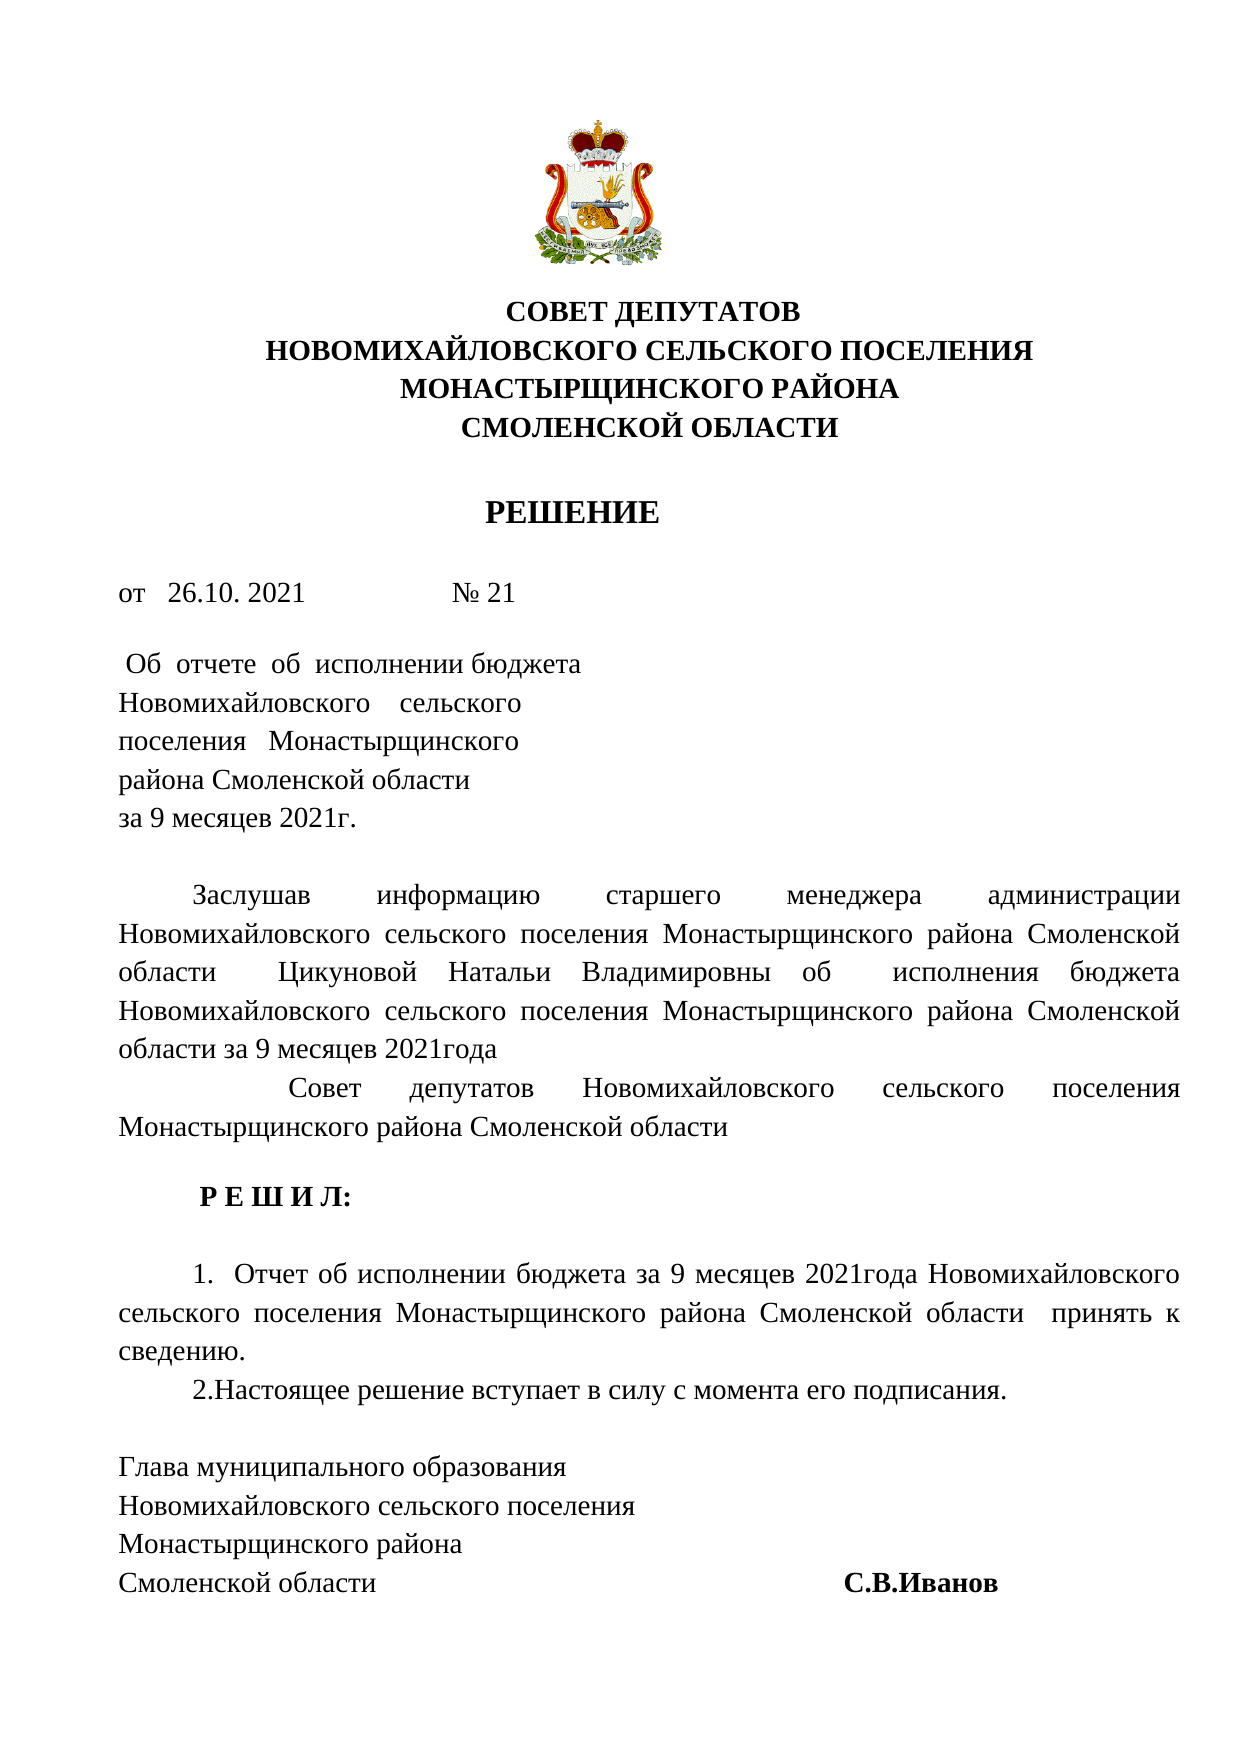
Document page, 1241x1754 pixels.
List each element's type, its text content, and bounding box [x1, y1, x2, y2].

text СОВЕТ ДЕПУТАТОВ [118, 294, 1181, 328]
text СМОЛЕНСКОЙ ОБЛАСТИ [118, 410, 1181, 444]
text Монастырщинского района [118, 1526, 1181, 1560]
text за 9 месяцев 2021г. [118, 800, 1181, 834]
text Новомихайловского сельского [118, 685, 1181, 718]
text Заслушав информацию старшего менеджера администрации Новомихайловского сельского поселения Монастырщинского района Смоленской области Цикуновой Натальи Владимировны об исполнения бюджета Новомихайловского сельского поселения Монастырщинского района Смоленской области за 9 месяцев 2021года [118, 877, 1181, 1065]
text Смоленской области С.В.Иванов [118, 1565, 1181, 1598]
text от 26.10. 2021 № 21 [118, 575, 1181, 609]
text Р Е Ш И Л: [118, 1179, 1181, 1213]
text МОНАСТЫРЩИНСКОГО РАЙОНА [118, 372, 1181, 405]
text НОВОМИХАЙЛОВСКОГО СЕЛЬСКОГО ПОСЕЛЕНИЯ [118, 333, 1181, 367]
text Новомихайловского сельского поселения [118, 1488, 1181, 1521]
text Об отчете об исполнении бюджета [118, 646, 1181, 680]
text района Смоленской области [118, 762, 1181, 795]
text РЕШЕНИЕ [118, 493, 1181, 531]
text поселения Монастырщинского [118, 723, 1181, 757]
text 1. Отчет об исполнении бюджета за 9 месяцев 2021года Новомихайловского сельского поселения Монастырщинского района Смоленской области принять к сведению. [118, 1256, 1181, 1367]
text Глава муниципального образования [118, 1449, 1181, 1483]
text 2.Настоящее решение вступает в силу с момента его подписания. [118, 1372, 1181, 1406]
text Совет депутатов Новомихайловского сельского поселения Монастырщинского района Смоленской области [118, 1070, 1181, 1142]
picture [533, 118, 665, 269]
